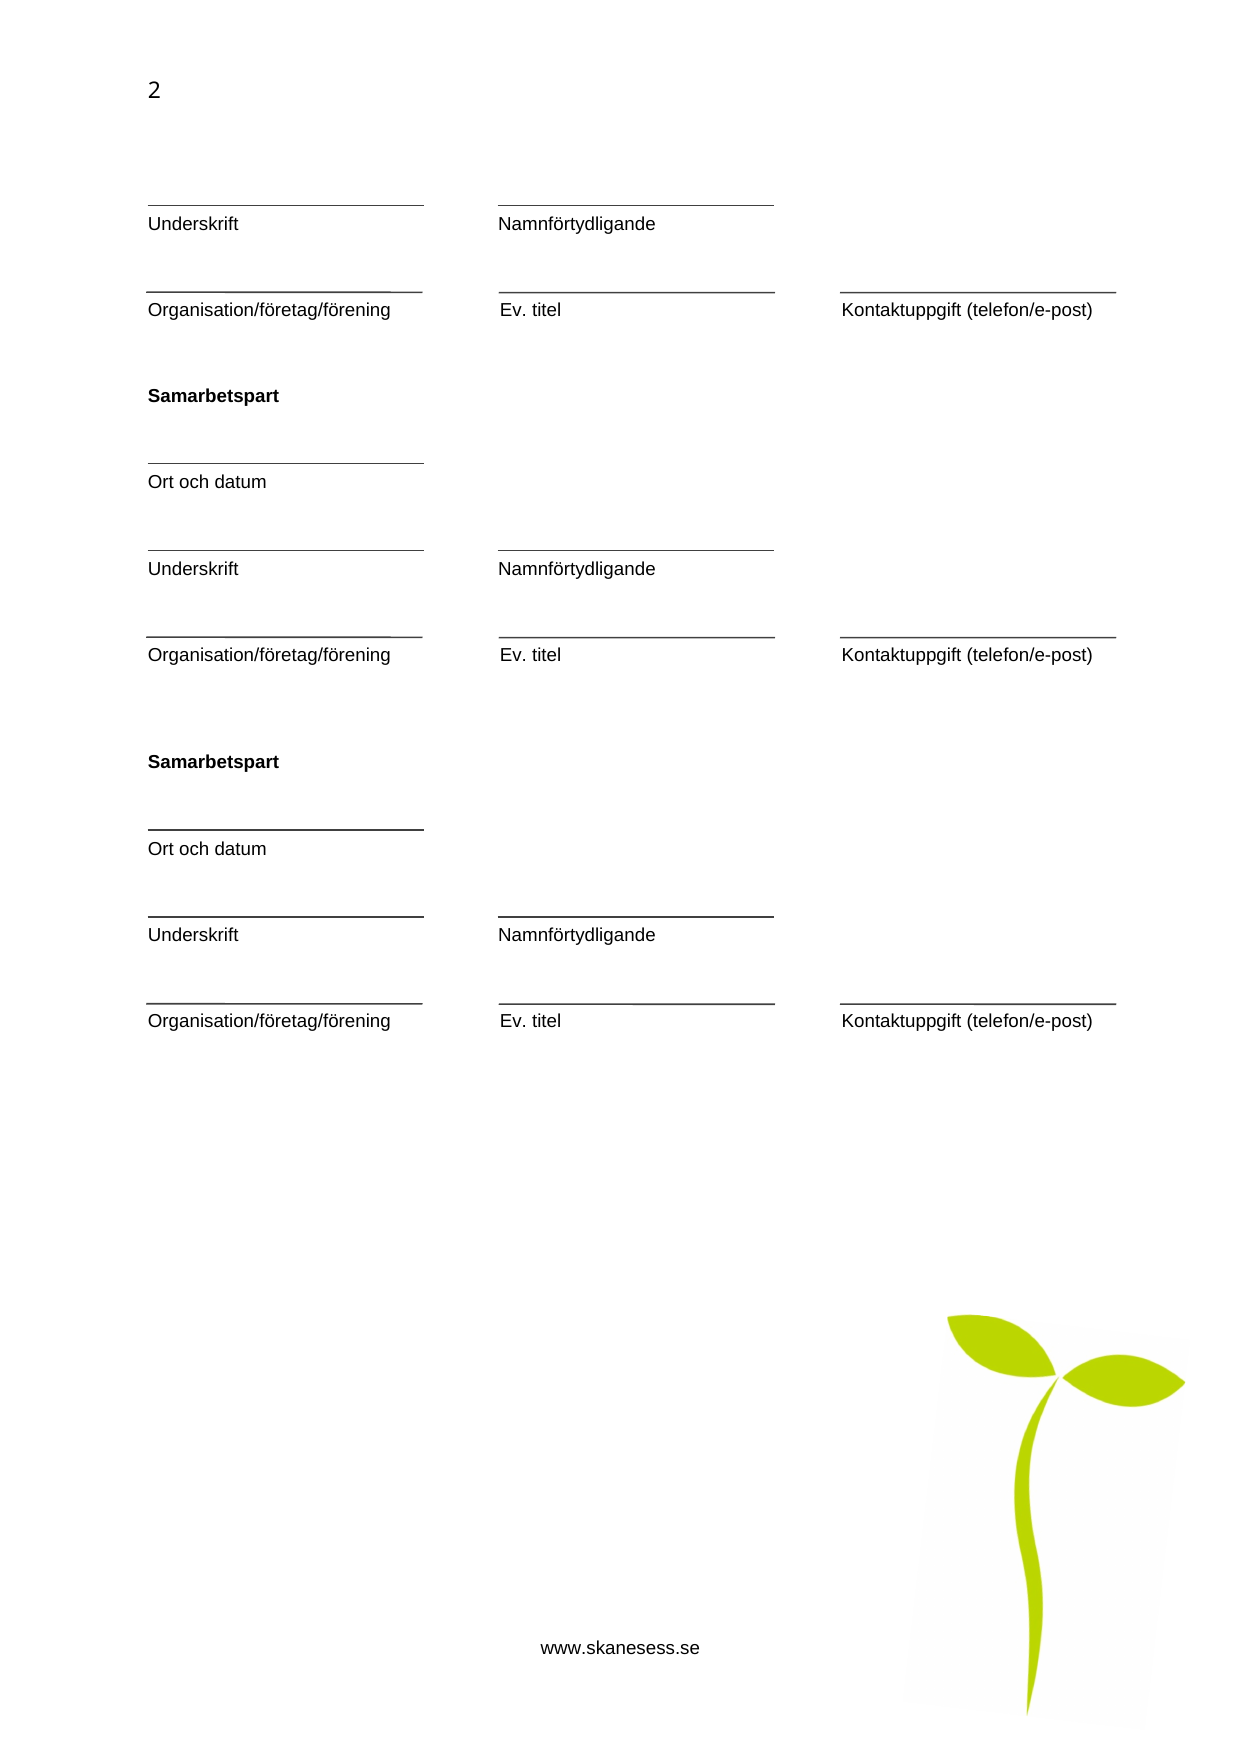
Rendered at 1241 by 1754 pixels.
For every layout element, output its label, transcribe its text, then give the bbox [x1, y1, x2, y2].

text Ort och datum [148, 838, 1093, 859]
text Organisation/företag/förening Ev. titel Kontaktuppgift (telefon/e-post) [148, 643, 1093, 665]
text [148, 298, 1093, 320]
text Organisation/företag/förening Ev. titel Kontaktuppgift (telefon/e-post) [148, 1010, 1093, 1032]
text Samarbetspart [148, 385, 1093, 406]
text Ort och datum [148, 471, 1093, 493]
picture [903, 1312, 1190, 1729]
text Underskrift Namnförtydligande [148, 212, 1093, 234]
text Underskrift Namnförtydligande [148, 557, 1093, 579]
text Underskrift Namnförtydligande [148, 924, 1093, 945]
text Samarbetspart [148, 751, 1093, 773]
